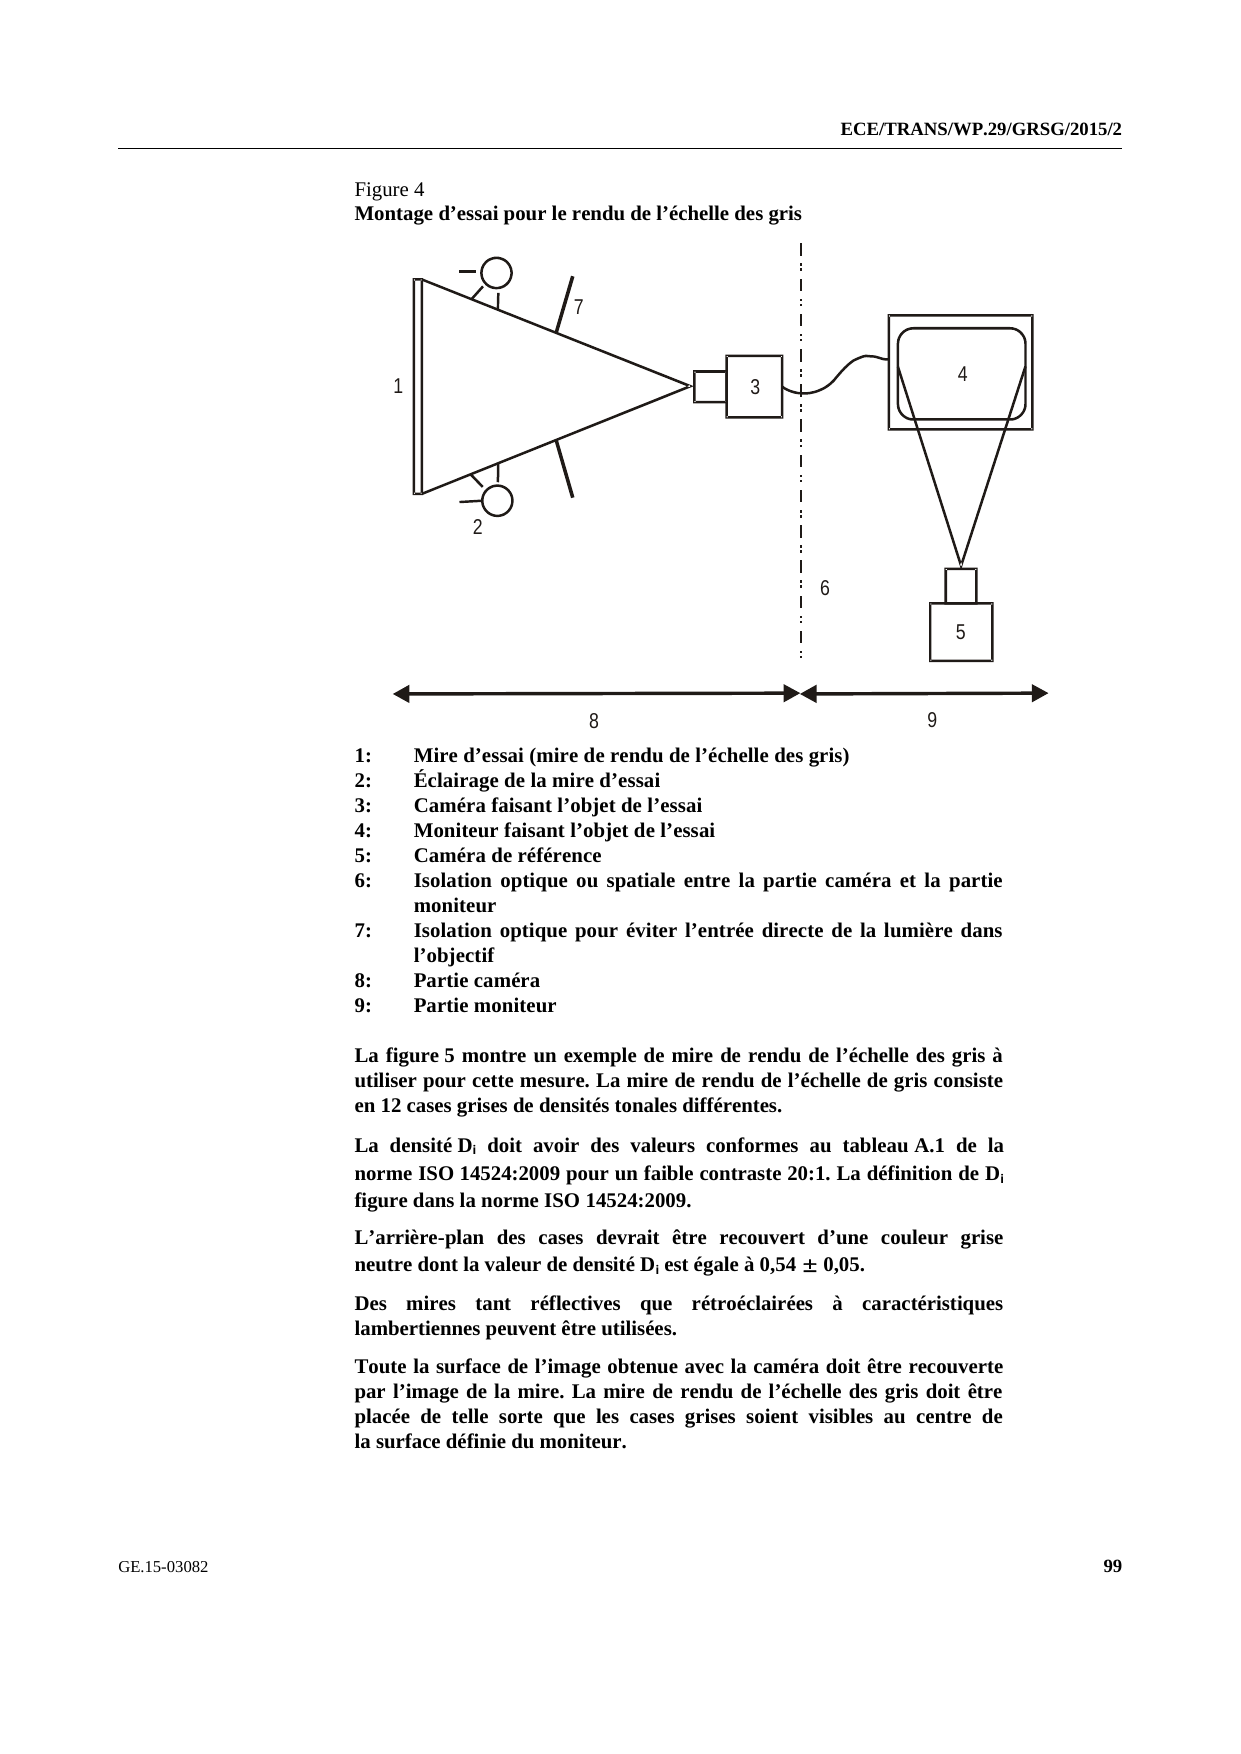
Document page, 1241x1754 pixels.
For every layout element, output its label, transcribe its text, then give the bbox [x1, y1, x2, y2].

subtitle Figure 4 Montage d’essai pour le rendu de l’échelle des gris [354, 177, 1004, 225]
text 5: Caméra de référence [354, 842, 1004, 867]
text Toute la surface de l’image obtenue avec la caméra doit être recouverte par l’image de la mire. La mire de rendu de l’échelle des gris doit être placée de telle sorte que les cases grises soient visibles au centre de la surface définie du moniteur. [354, 1353, 1004, 1453]
text 4: Moniteur faisant l’objet de l’essai [354, 817, 1004, 842]
text 3: Caméra faisant l’objet de l’essai [354, 792, 1004, 817]
text Des mires tant réflectives que rétroéclairées à caractéristiques lambertiennes peuvent être utilisées. [354, 1290, 1004, 1340]
text 2: Éclairage de la mire d’essai [354, 767, 1004, 792]
text La figure 5 montre un exemple de mire de rendu de l’échelle des gris à utiliser pour cette mesure. La mire de rendu de l’échelle de gris consiste en 12 cases grises de densités tonales différentes. [354, 1042, 1004, 1117]
text 1: Mire d’essai (mire de rendu de l’échelle des gris) [354, 742, 1004, 767]
text 7: Isolation optique pour éviter l’entrée directe de la lumière dans l’objectif [354, 917, 1004, 967]
text 8: Partie caméra [354, 967, 1004, 992]
text L’arrière-plan des cases devrait être recouvert d’une couleur grise neutre dont la valeur de densité Di est égale à 0,54 0,05. [354, 1224, 1004, 1278]
text La densité Di doit avoir des valeurs conformes au tableau A.1 de la norme ISO 14524:2009 pour un faible contraste 20:1. La définition de Di figure dans la norme ISO 14524:2009. [354, 1130, 1004, 1212]
text 9: Partie moniteur [354, 992, 1004, 1017]
text 6: Isolation optique ou spatiale entre la partie caméra et la partie moniteur [354, 867, 1004, 917]
